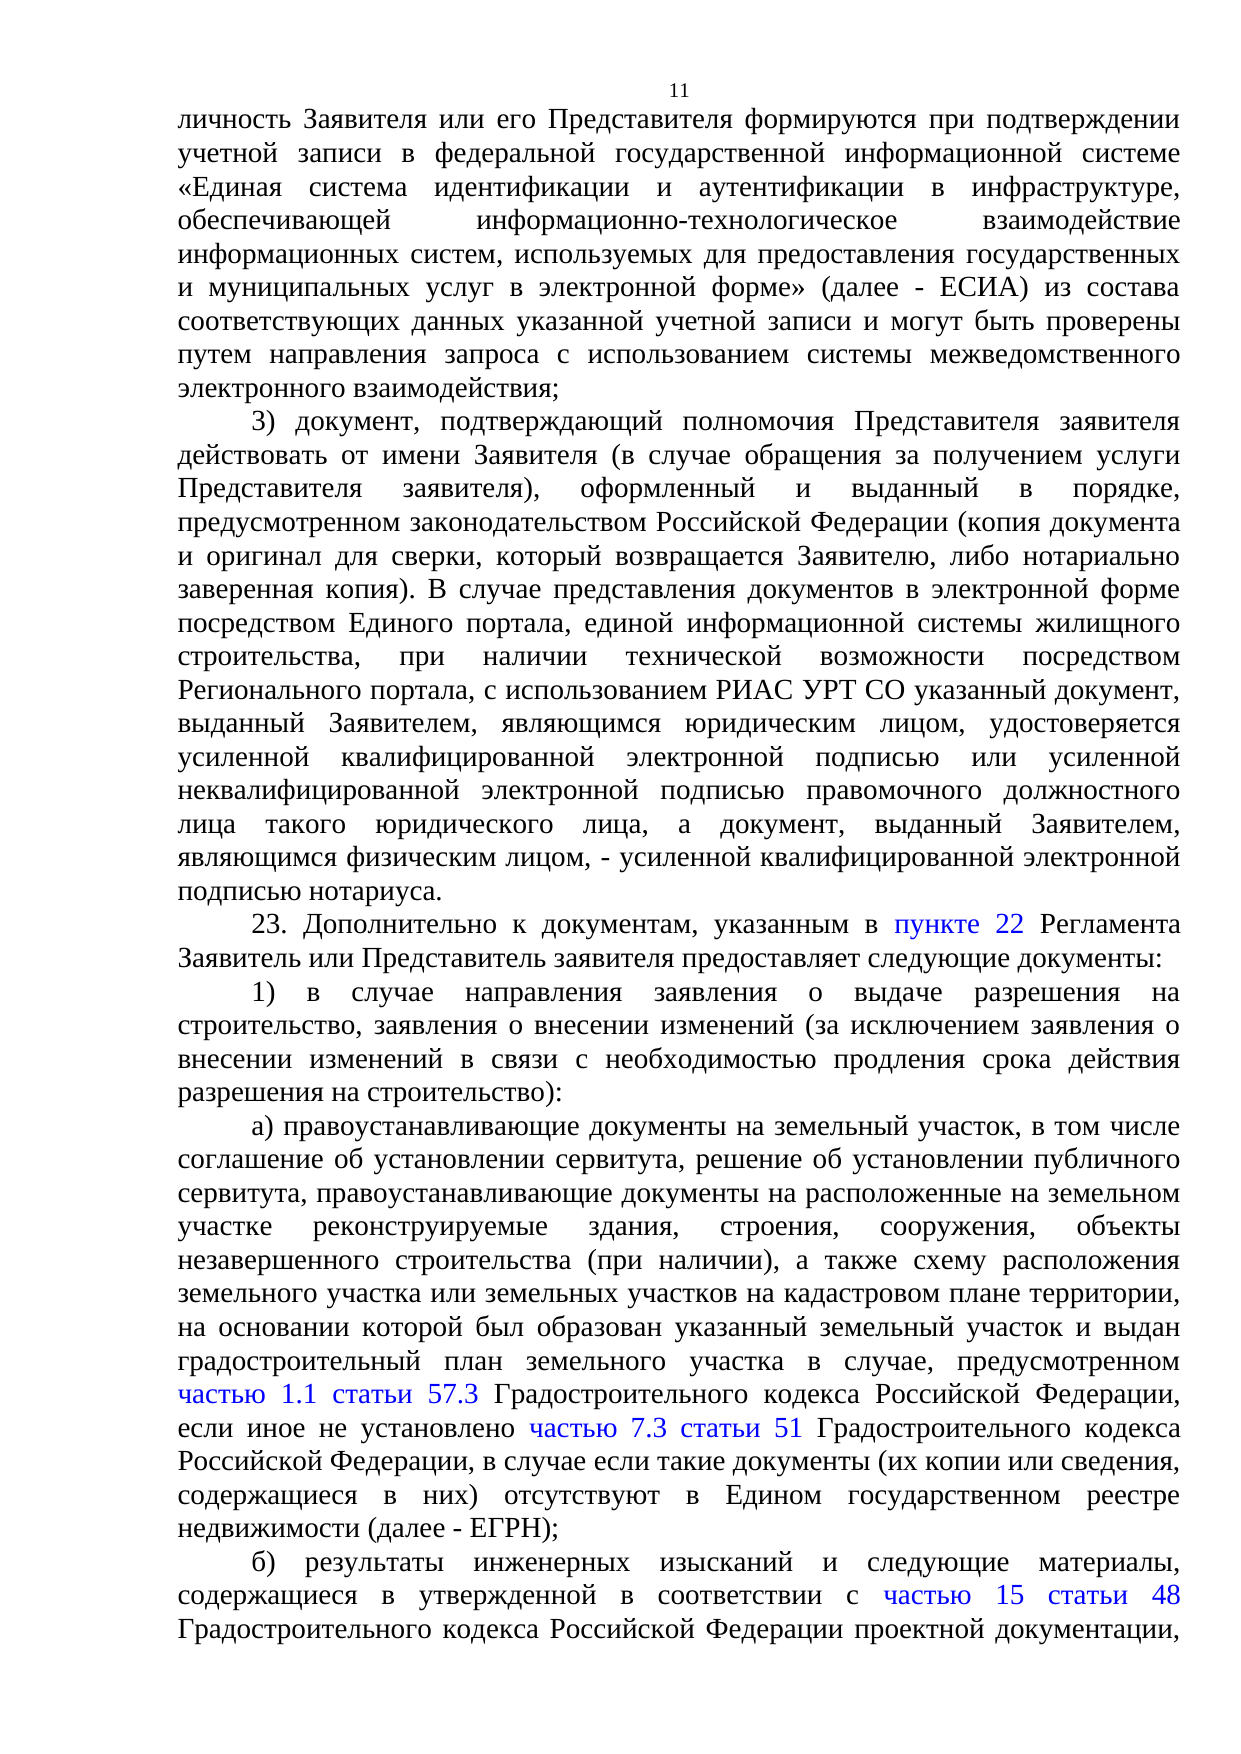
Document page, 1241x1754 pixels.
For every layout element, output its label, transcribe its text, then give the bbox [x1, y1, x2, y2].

text 1) в случае направления заявления о выдаче разрешения на строительство, заявления о внесении изменений (за исключением заявления о внесении изменений в связи с необходимостью продления срока действия разрешения на строительство): [177, 974, 1181, 1108]
text 3) документ, подтверждающий полномочия Представителя заявителя действовать от имени Заявителя (в случае обращения за получением услуги Представителя заявителя), оформленный и выданный в порядке, предусмотренном законодательством Российской Федерации (копия документа и оригинал для сверки, который возвращается Заявителю, либо нотариально заверенная копия). В случае представления документов в электронной форме посредством Единого портала, единой информационной системы жилищного строительства, при наличии технической возможности посредством Регионального портала, с использованием РИАС УРТ СО указанный документ, выданный Заявителем, являющимся юридическим лицом, удостоверяется усиленной квалифицированной электронной подписью или усиленной неквалифицированной электронной подписью правомочного должностного лица такого юридического лица, а документ, выданный Заявителем, являющимся физическим лицом, - усиленной квалифицированной электронной подписью нотариуса. [177, 403, 1181, 907]
text 23. Дополнительно к документам, указанным в пункте 22 Регламента Заявитель или Представитель заявителя предоставляет следующие документы: [177, 907, 1181, 974]
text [177, 1544, 1181, 1644]
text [177, 102, 1181, 403]
text а) правоустанавливающие документы на земельный участок, в том числе соглашение об установлении сервитута, решение об установлении публичного сервитута, правоустанавливающие документы на расположенные на земельном участке реконструируемые здания, строения, сооружения, объекты незавершенного строительства (при наличии), а также схему расположения земельного участка или земельных участков на кадастровом плане территории, на основании которой был образован указанный земельный участок и выдан градостроительный план земельного участка в случае, предусмотренном частью 1.1 статьи 57.3 Градостроительного кодекса Российской Федерации, если иное не установлено частью 7.3 статьи 51 Градостроительного кодекса Российской Федерации, в случае если такие документы (их копии или сведения, содержащиеся в них) отсутствуют в Едином государственном реестре недвижимости (далее - ЕГРН); [177, 1108, 1181, 1544]
